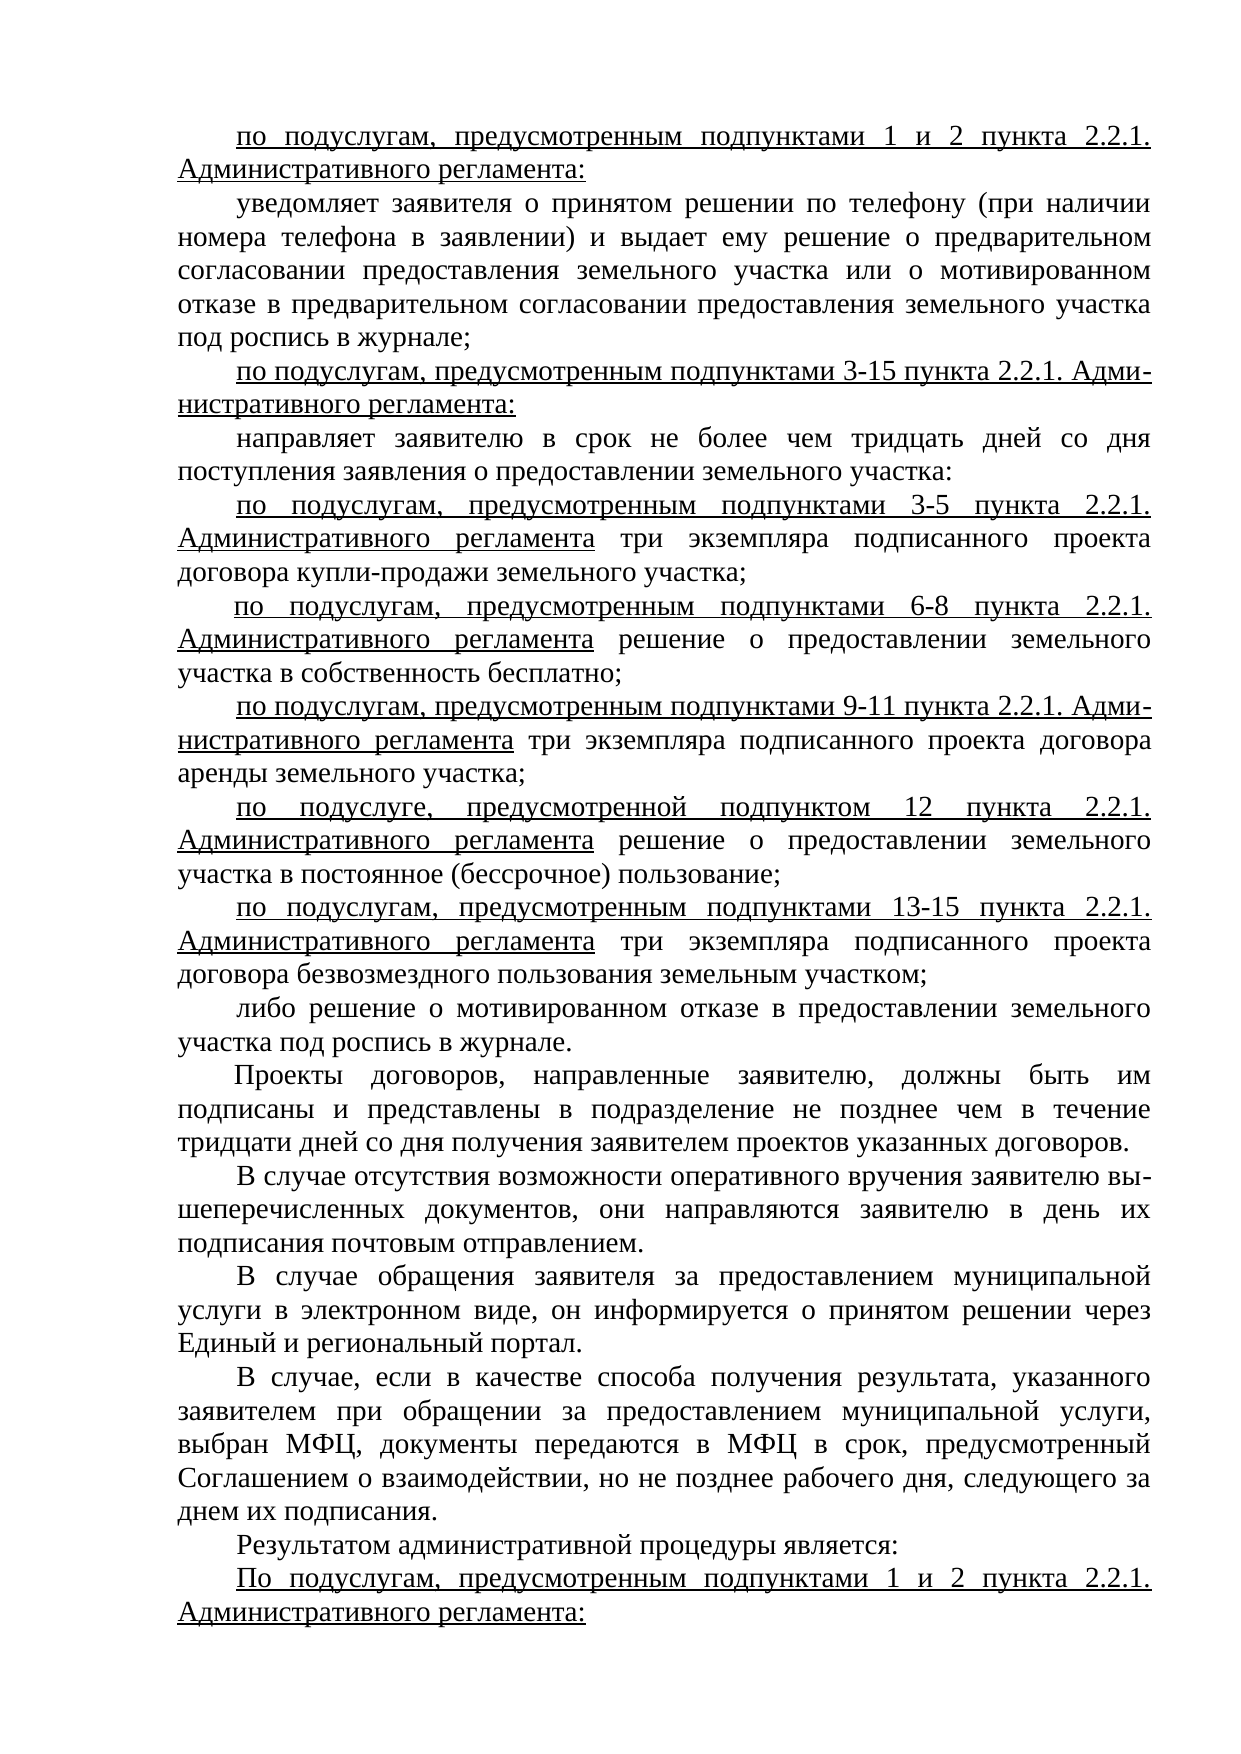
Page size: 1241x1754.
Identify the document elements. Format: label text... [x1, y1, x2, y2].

text по подуслугам, предусмотренным подпунктами 1 и 2 пункта 2.2.1. Административного регламента: [177, 118, 1152, 185]
text Проекты договоров, направленные заявителю, должны быть им подписаны и представлены в подразделение не позднее чем в течение тридцати дней со дня получения заявителем проектов указанных договоров. [177, 1057, 1152, 1158]
text по подуслугам, предусмотренным подпунктами 3-15 пункта 2.2.1. Административного регламента: [177, 353, 1152, 420]
text В случае отсутствия возможности оперативного вручения заявителю вышеперечисленных документов, они направляются заявителю в день их подписания почтовым отправлением. [177, 1158, 1152, 1258]
text Результатом административной процедуры является: [177, 1527, 1152, 1560]
text по подуслуге, предусмотренной подпунктом 12 пункта 2.2.1. Административного регламента решение о предоставлении земельного участка в постоянное (бессрочное) пользование; [177, 789, 1152, 889]
text по подуслугам, предусмотренным подпунктами 13-15 пункта 2.2.1. Административного регламента три экземпляра подписанного проекта договора безвозмездного пользования земельным участком; [177, 889, 1152, 990]
text уведомляет заявителя о принятом решении по телефону (при наличии номера телефона в заявлении) и выдает ему решение о предварительном согласовании предоставления земельного участка или о мотивированном отказе в предварительном согласовании предоставления земельного участка под роспись в журнале; [177, 185, 1152, 353]
text по подуслугам, предусмотренным подпунктами 3-5 пункта 2.2.1. Административного регламента три экземпляра подписанного проекта договора купли-продажи земельного участка; [177, 487, 1152, 588]
text по подуслугам, предусмотренным подпунктами 9-11 пункта 2.2.1. Административного регламента три экземпляра подписанного проекта договора аренды земельного участка; [177, 688, 1152, 789]
text В случае, если в качестве способа получения результата, указанного заявителем при обращении за предоставлением муниципальной услуги, выбран МФЦ, документы передаются в МФЦ в срок, предусмотренный Соглашением о взаимодействии, но не позднее рабочего дня, следующего за днем их подписания. [177, 1359, 1152, 1527]
text либо решение о мотивированном отказе в предоставлении земельного участка под роспись в журнале. [177, 990, 1152, 1057]
text По подуслугам, предусмотренным подпунктами 1 и 2 пункта 2.2.1. Административного регламента: [177, 1560, 1152, 1627]
text направляет заявителю в срок не более чем тридцать дней со дня поступления заявления о предоставлении земельного участка: [177, 420, 1152, 487]
text по подуслугам, предусмотренным подпунктами 6-8 пункта 2.2.1. Административного регламента решение о предоставлении земельного участка в собственность бесплатно; [177, 588, 1152, 688]
text В случае обращения заявителя за предоставлением муниципальной услуги в электронном виде, он информируется о принятом решении через Единый и региональный портал. [177, 1258, 1152, 1359]
